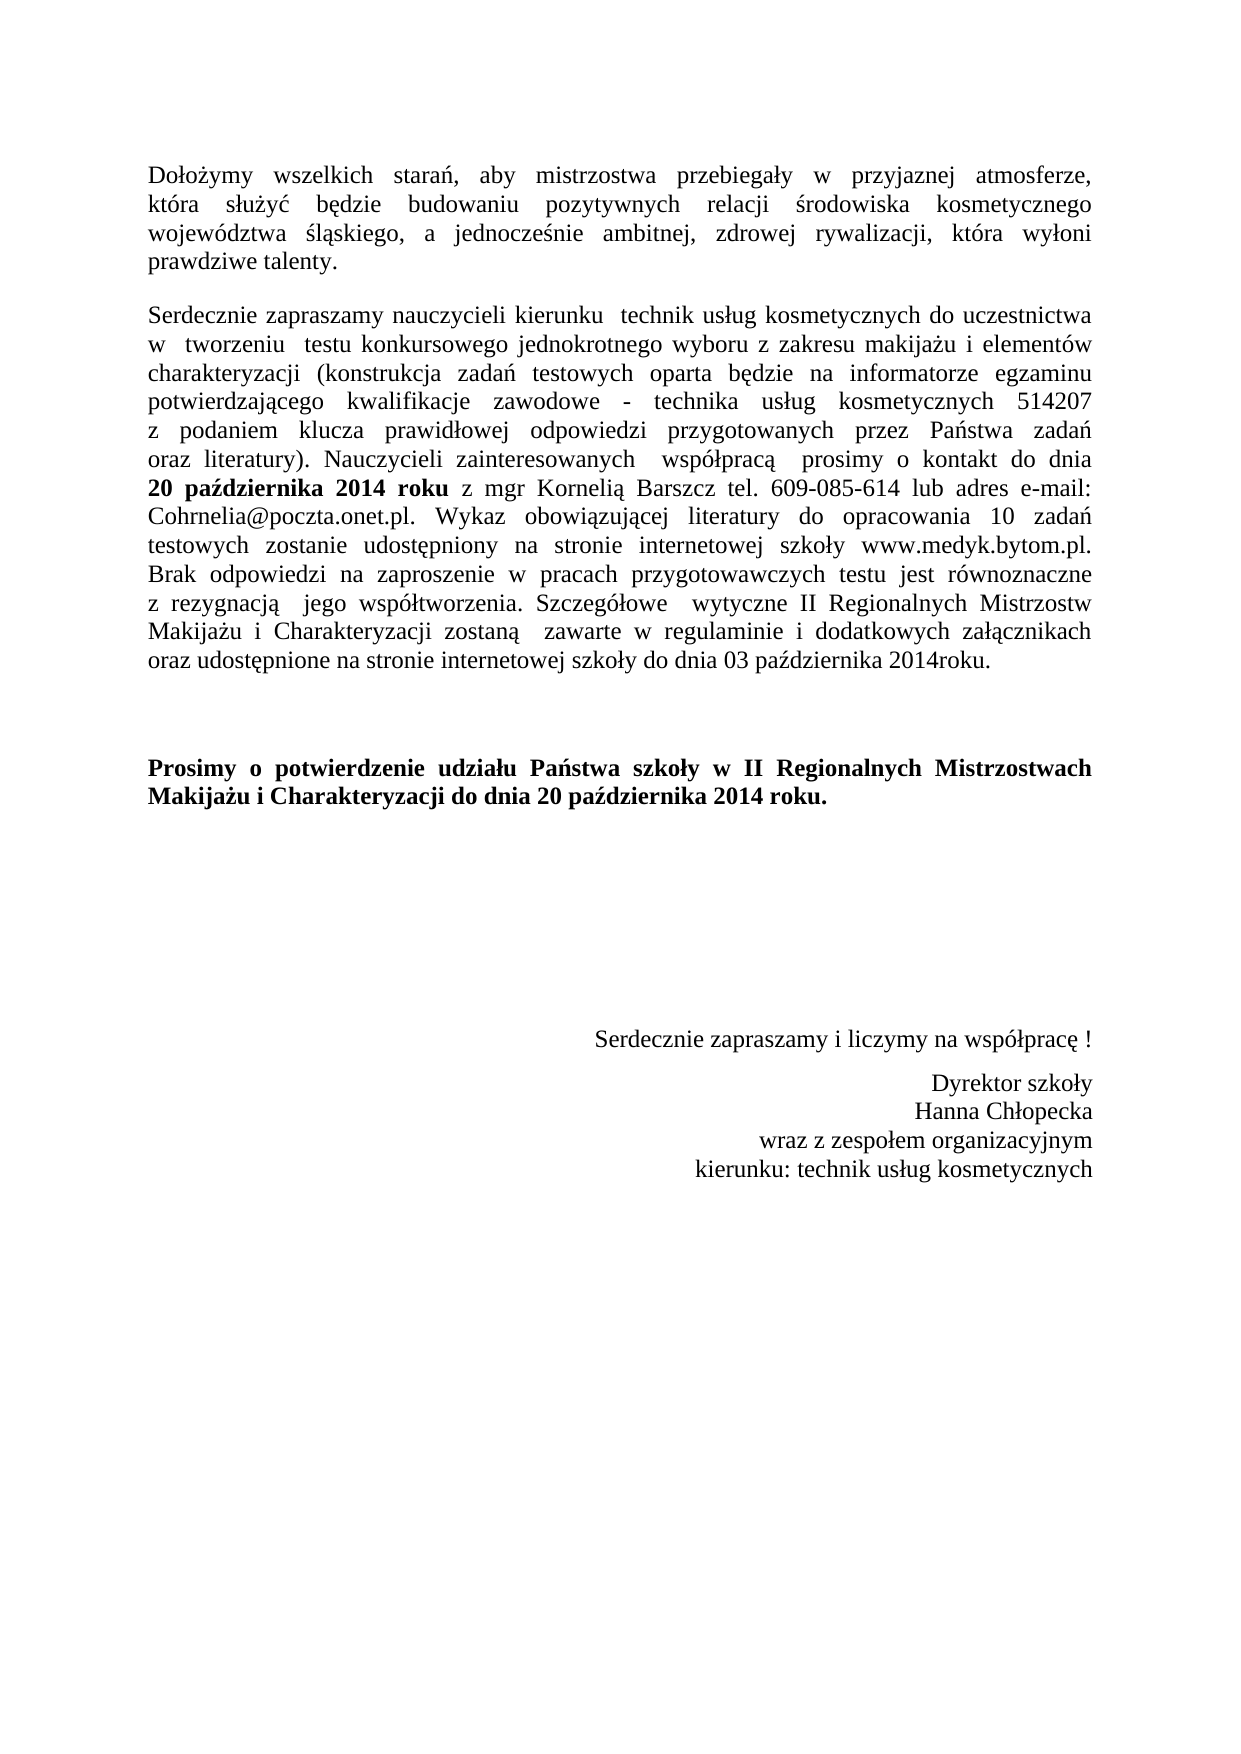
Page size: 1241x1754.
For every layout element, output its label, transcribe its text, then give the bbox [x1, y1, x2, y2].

text Dołożymy wszelkich starań, aby mistrzostwa przebiegały w przyjaznej atmosferze, która służyć będzie budowaniu pozytywnych relacji środowiska kosmetycznego województwa śląskiego, a jednocześnie ambitnej, zdrowej rywalizacji, która wyłoni prawdziwe talenty. [148, 160, 1093, 275]
text Serdecznie zapraszamy nauczycieli kierunku technik usług kosmetycznych do uczestnictwa w tworzeniu testu konkursowego jednokrotnego wyboru z zakresu makijażu i elementów charakteryzacji (konstrukcja zadań testowych oparta będzie na informatorze egzaminu potwierdzającego kwalifikacje zawodowe - technika usług kosmetycznych 514207 z podaniem klucza prawidłowej odpowiedzi przygotowanych przez Państwa zadań oraz literatury). Nauczycieli zainteresowanych współpracą prosimy o kontakt do dnia 20 października 2014 roku z mgr Kornelią Barszcz tel. 609-085-614 lub adres e-mail: Cohrnelia@poczta.onet.pl. Wykaz obowiązującej literatury do opracowania 10 zadań testowych zostanie udostępniony na stronie internetowej szkoły www.medyk.bytom.pl. Brak odpowiedzi na zaproszenie w pracach przygotowawczych testu jest równoznaczne z rezygnacją jego współtworzenia. Szczegółowe wytyczne II Regionalnych Mistrzostw Makijażu i Charakteryzacji zostaną zawarte w regulaminie i dodatkowych załącznikach oraz udostępnione na stronie internetowej szkoły do dnia 03 października 2014roku. [148, 300, 1093, 674]
text Serdecznie zapraszamy i liczymy na współpracę ! [148, 1024, 1093, 1053]
text wraz z zespołem organizacyjnym [148, 1125, 1093, 1154]
text kierunku: technik usług kosmetycznych [148, 1154, 1093, 1183]
text Hanna Chłopecka [148, 1096, 1093, 1125]
text Prosimy o potwierdzenie udziału Państwa szkoły w II Regionalnych Mistrzostwach Makijażu i Charakteryzacji do dnia 20 października 2014 roku. [148, 753, 1093, 810]
text Dyrektor szkoły [148, 1068, 1093, 1096]
